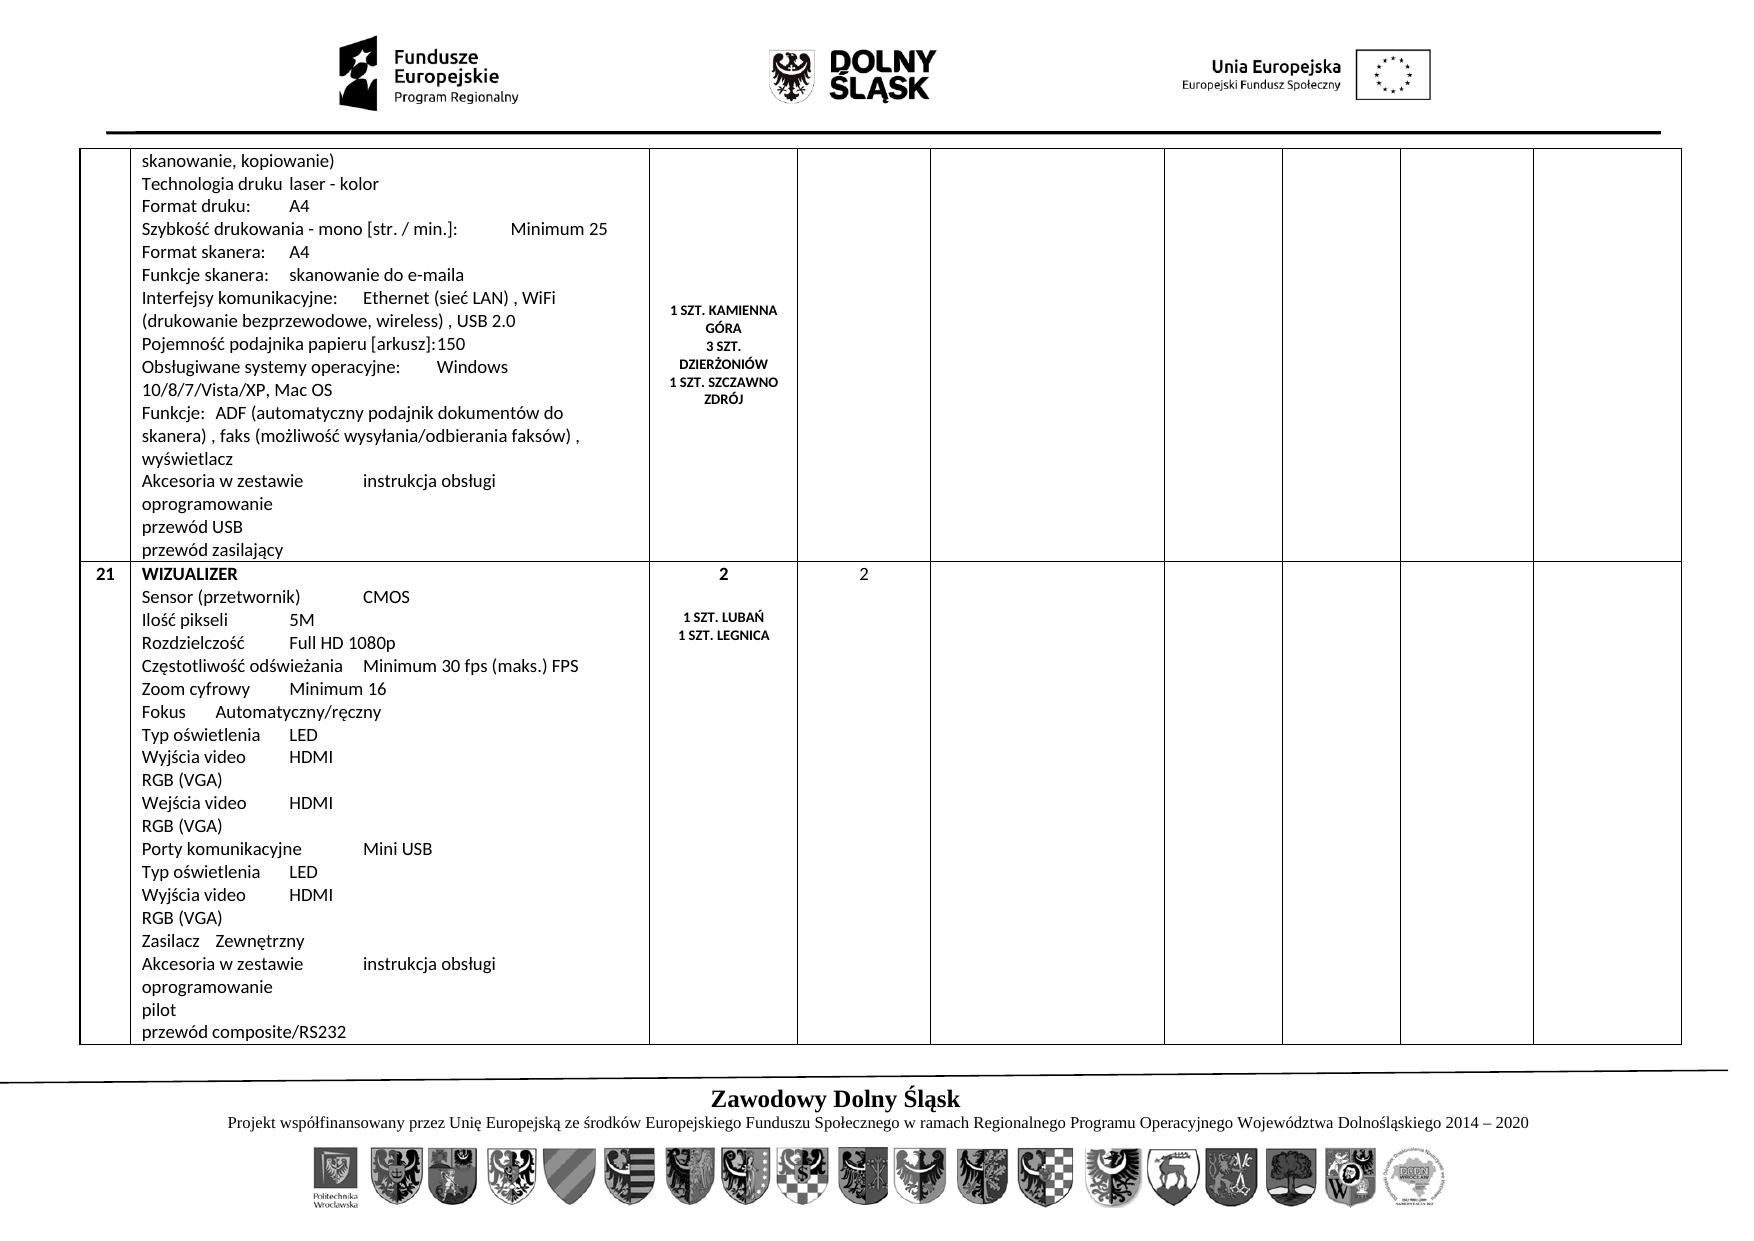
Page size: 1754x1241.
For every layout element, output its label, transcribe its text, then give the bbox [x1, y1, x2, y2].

table_cell 21 [81, 562, 130, 1043]
table_cell 20 [81, 149, 130, 561]
table_cell [1283, 562, 1400, 1043]
table_cell [1534, 149, 1681, 561]
table_cell [931, 149, 1164, 561]
picture [309, 1145, 1448, 1213]
table_cell 5 [798, 149, 930, 561]
table_cell [931, 562, 1164, 1043]
table_cell [1534, 562, 1681, 1043]
picture [265, 12, 1506, 131]
table_cell [1165, 562, 1282, 1043]
table_cell [1165, 149, 1282, 561]
table_cell 5 1 SZT. KAMIENNA GÓRA 3 SZT. DZIERŻONIÓW 1 SZT. SZCZAWNO ZDRÓJ [650, 149, 797, 561]
table_cell 2 [798, 562, 930, 1043]
table_cell [1401, 562, 1533, 1043]
table_cell [1401, 149, 1533, 561]
table_cell 2 1 SZT. LUBAŃ 1 SZT. LEGNICA [650, 562, 797, 1043]
table_cell [1283, 149, 1400, 561]
